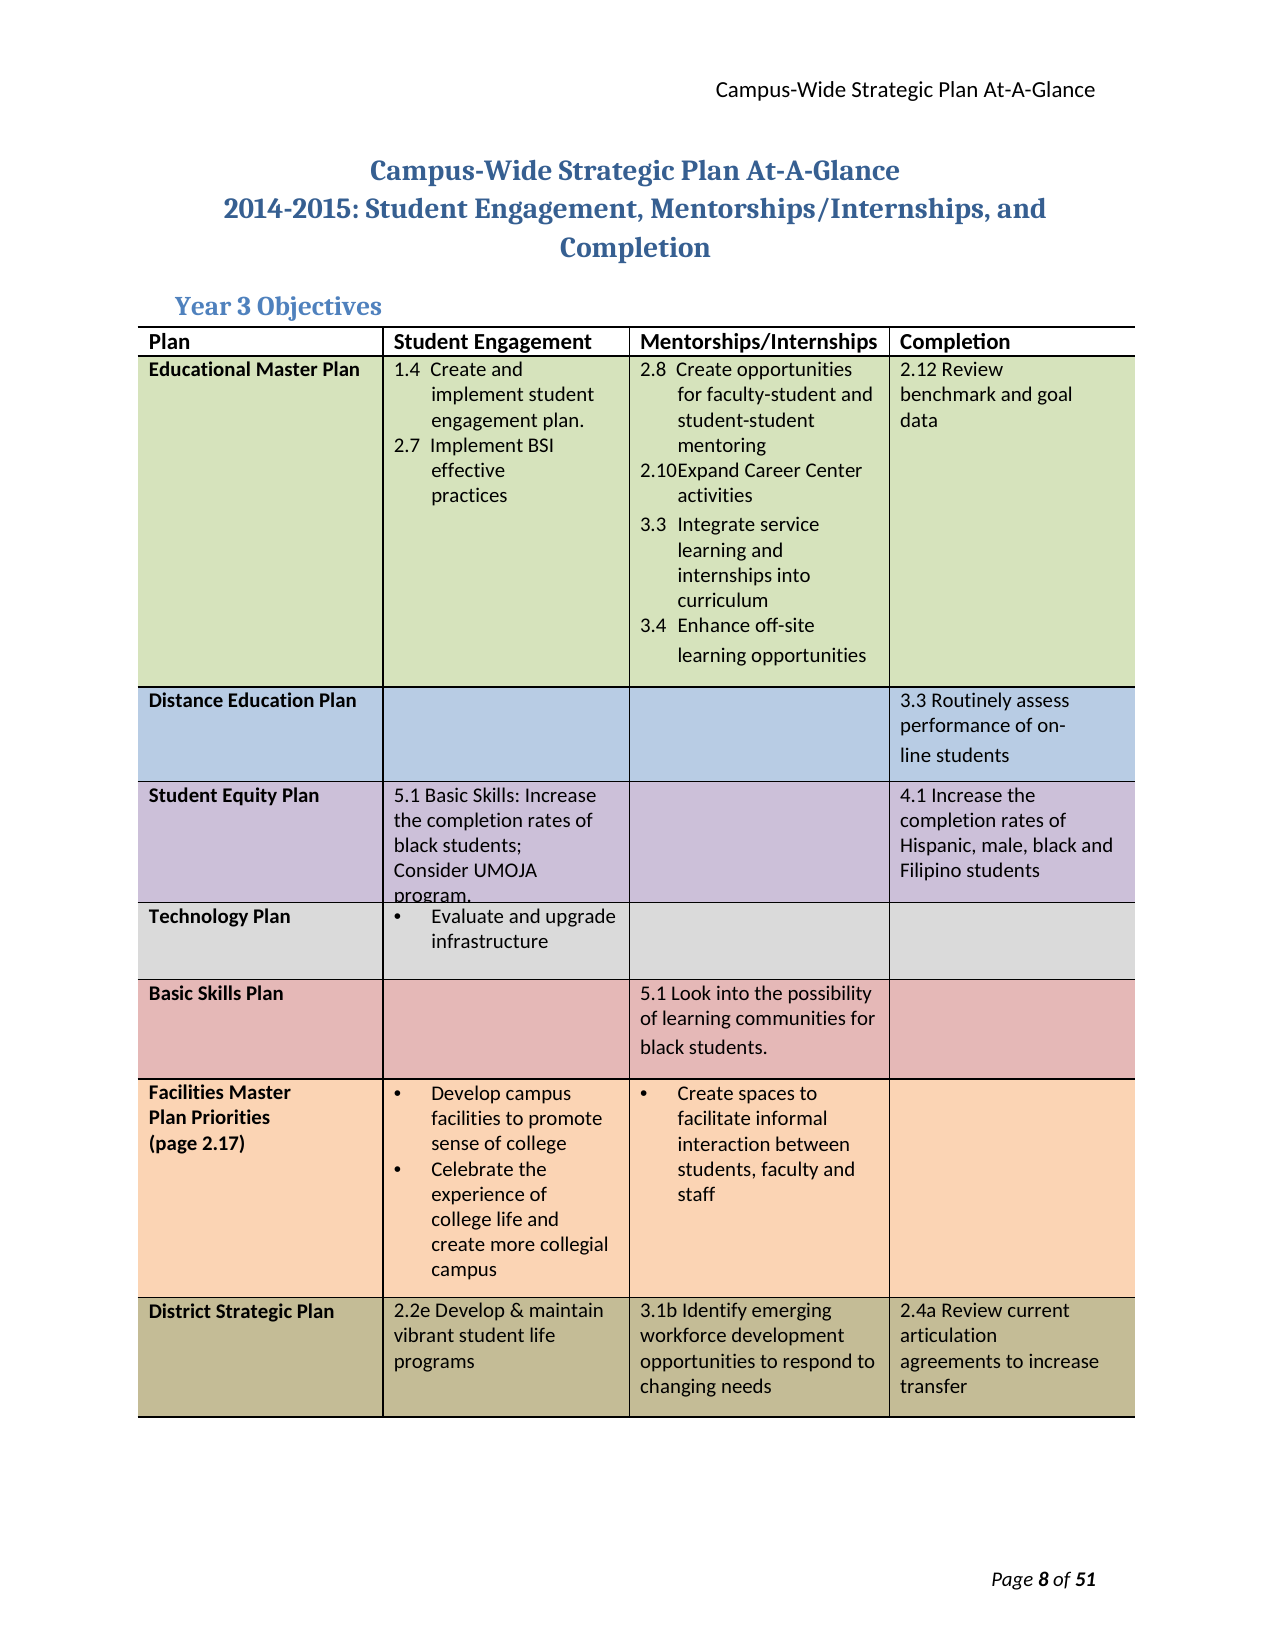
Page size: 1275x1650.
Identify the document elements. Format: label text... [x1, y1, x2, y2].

table_header Plan [138, 328, 382, 355]
table_cell 4.1 Increase the completion rates of Hispanic, male, black and Filipino students [890, 782, 1135, 902]
table_cell District Strategic Plan [138, 1298, 382, 1416]
table_cell Basic Skills Plan [138, 980, 382, 1078]
table_cell 1.4 Create and implement student engagement plan. 2.7 Implement BSI effective practices [384, 357, 629, 686]
table_cell [630, 903, 889, 979]
table_header Completion [890, 328, 1135, 355]
table_cell Evaluate and upgrade infrastructure [384, 903, 629, 979]
table_cell [630, 782, 889, 902]
table_cell Facilities Master Plan Priorities (page 2.17) [138, 1080, 382, 1297]
table_cell Create spaces to facilitate informal interaction between students, faculty and staff [630, 1080, 889, 1297]
table_cell [630, 688, 889, 781]
table_cell Student Equity Plan [138, 782, 382, 902]
table_cell [384, 980, 629, 1078]
table_header Student Engagement [384, 328, 629, 355]
table_cell 5.1 Basic Skills: Increase the completion rates of black students; Consider UMOJA program. [384, 782, 629, 902]
table_cell [890, 903, 1135, 979]
table_cell Educational Master Plan [138, 357, 382, 686]
table_cell 2.8 Create opportunities for faculty-student and student-student mentoring 2.10Expand Career Center activities Integrate service learning and internships into curriculum Enhance off-site learning opportunities [630, 357, 889, 686]
table_cell [384, 688, 629, 781]
subtitle Campus-Wide Strategic Plan At-A-Glance [175, 154, 1096, 188]
table_cell 2.4a Review current articulation agreements to increase transfer [890, 1298, 1135, 1416]
subtitle 2014-2015: Student Engagement, Mentorships/Internships, and Completion [175, 193, 1096, 265]
subtitle Year 3 Objectives [175, 291, 1096, 322]
table_cell Technology Plan [138, 903, 382, 979]
table_cell [890, 1080, 1135, 1297]
table_header Mentorships/Internships [630, 328, 889, 355]
table_cell 3.3 Routinely assess performance of on-line students [890, 688, 1135, 781]
table_cell [890, 980, 1135, 1078]
table_cell 5.1 Look into the possibility of learning communities for black students. [630, 980, 889, 1078]
table_cell 2.2e Develop & maintain vibrant student life programs [384, 1298, 629, 1416]
table_cell Distance Education Plan [138, 688, 382, 781]
table_cell Develop campus facilities to promote sense of college Celebrate the experience of college life and create more collegial campus [384, 1080, 629, 1297]
table_cell 2.12 Review benchmark and goal data [890, 357, 1135, 686]
table_cell 3.1b Identify emerging workforce development opportunities to respond to changing needs [630, 1298, 889, 1416]
